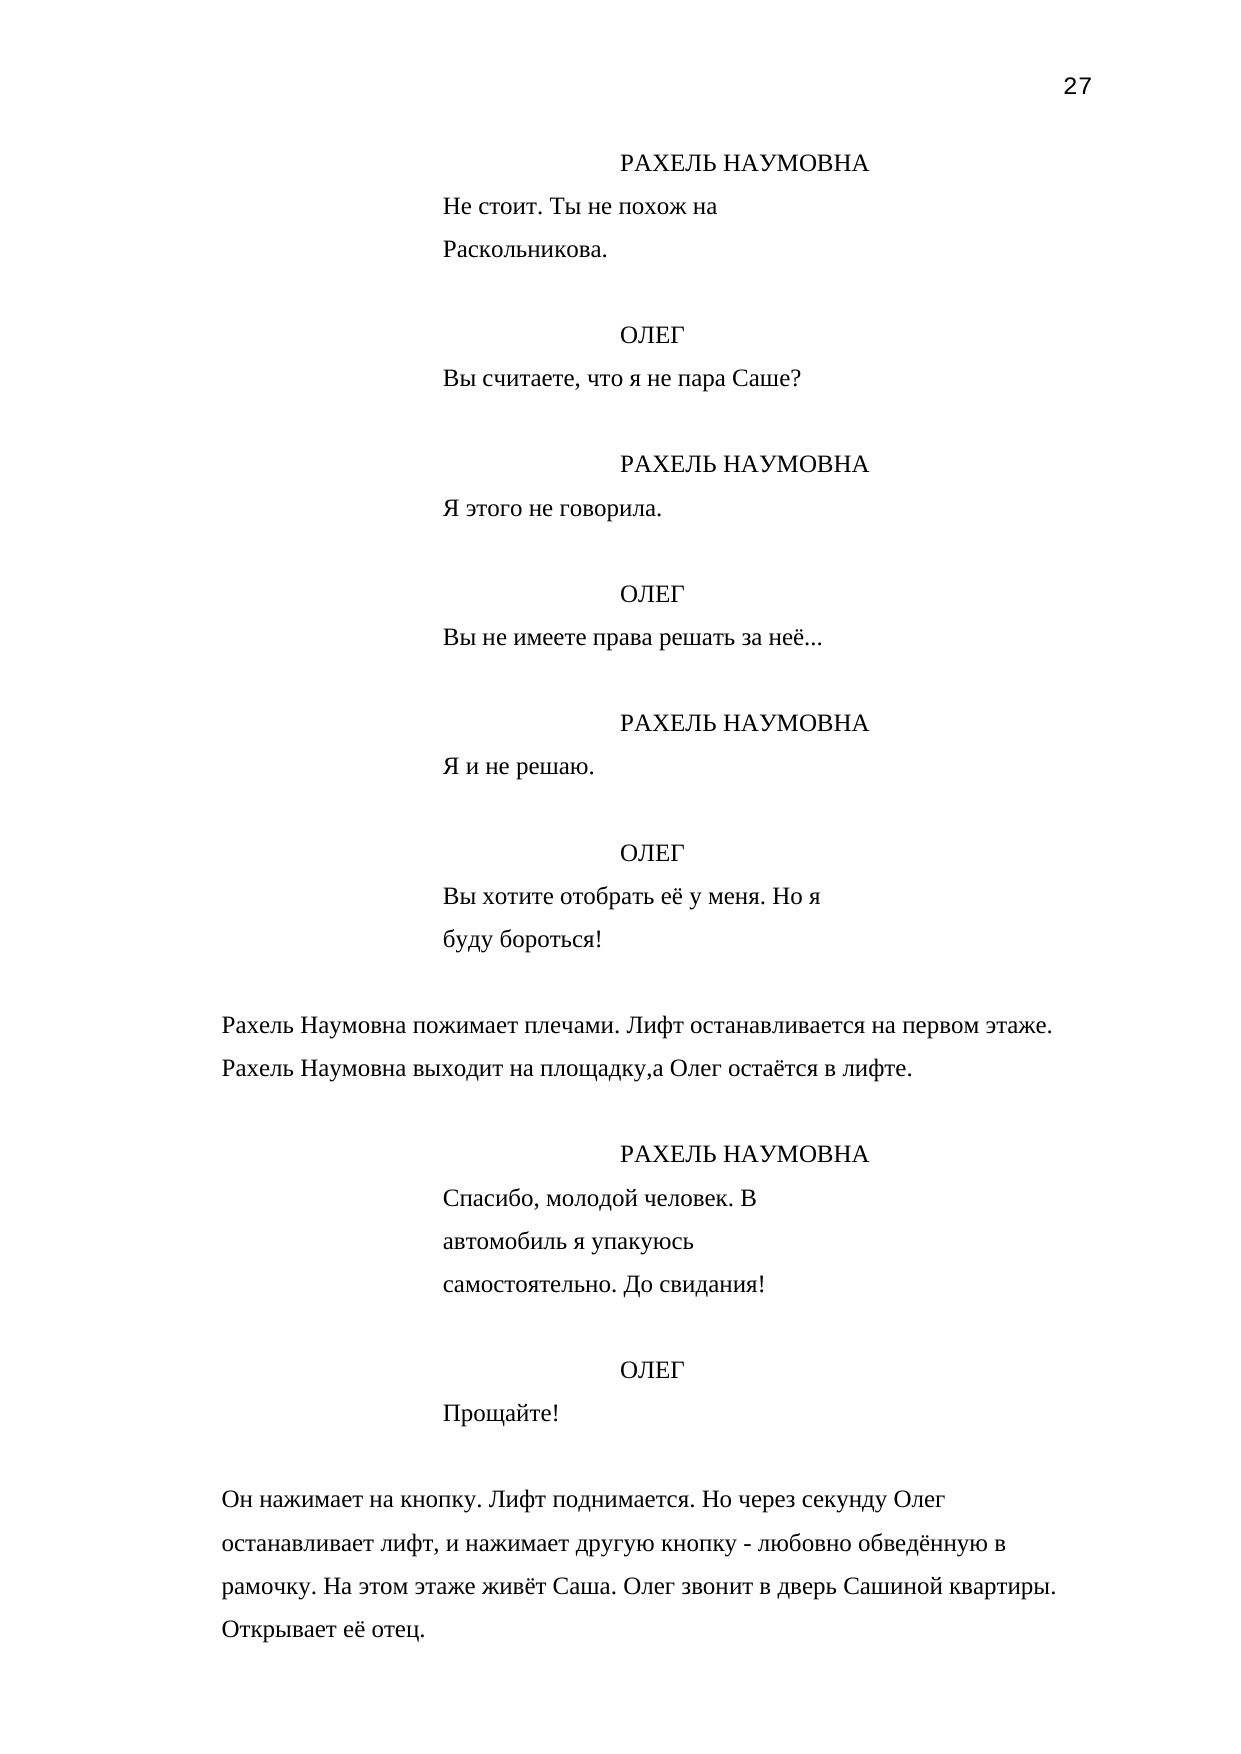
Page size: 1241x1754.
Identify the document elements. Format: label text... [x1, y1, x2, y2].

text Вы не имеете права решать за неё... [443, 622, 871, 651]
text Не стоит. Ты не похож на Раскольникова. [443, 191, 871, 263]
text РАХЕЛЬ НАУМОВНА [620, 1139, 1093, 1168]
text Я этого не говорила. [443, 493, 871, 521]
text Он нажимает на кнопку. Лифт поднимается. Но через секунду Олег останавливает лифт, и нажимает другую кнопку - любовно обведённую в рамочку. На этом этаже живёт Саша. Олег звонит в дверь Сашиной квартиры. Открывает её отец. [221, 1484, 1093, 1643]
text ОЛЕГ [620, 320, 1093, 349]
text Рахель Наумовна пожимает плечами. Лифт останавливается на первом этаже. Рахель Наумовна выходит на площадку,а Олег остаётся в лифте. [221, 1010, 1093, 1082]
text ОЛЕГ [620, 579, 1093, 608]
text РАХЕЛЬ НАУМОВНА [620, 148, 1093, 176]
text ОЛЕГ [620, 838, 1093, 866]
text РАХЕЛЬ НАУМОВНА [620, 449, 1093, 478]
text РАХЕЛЬ НАУМОВНА [620, 708, 1093, 737]
text Прощайте! [443, 1398, 871, 1427]
text Я и не решаю. [443, 751, 871, 780]
text Вы считаете, что я не пара Саше? [443, 363, 871, 392]
text ОЛЕГ [620, 1355, 1093, 1384]
text Спасибо, молодой человек. В автомобиль я упакуюсь самостоятельно. До свидания! [443, 1183, 871, 1298]
text Вы хотите отобрать её у меня. Но я буду бороться! [443, 881, 871, 953]
